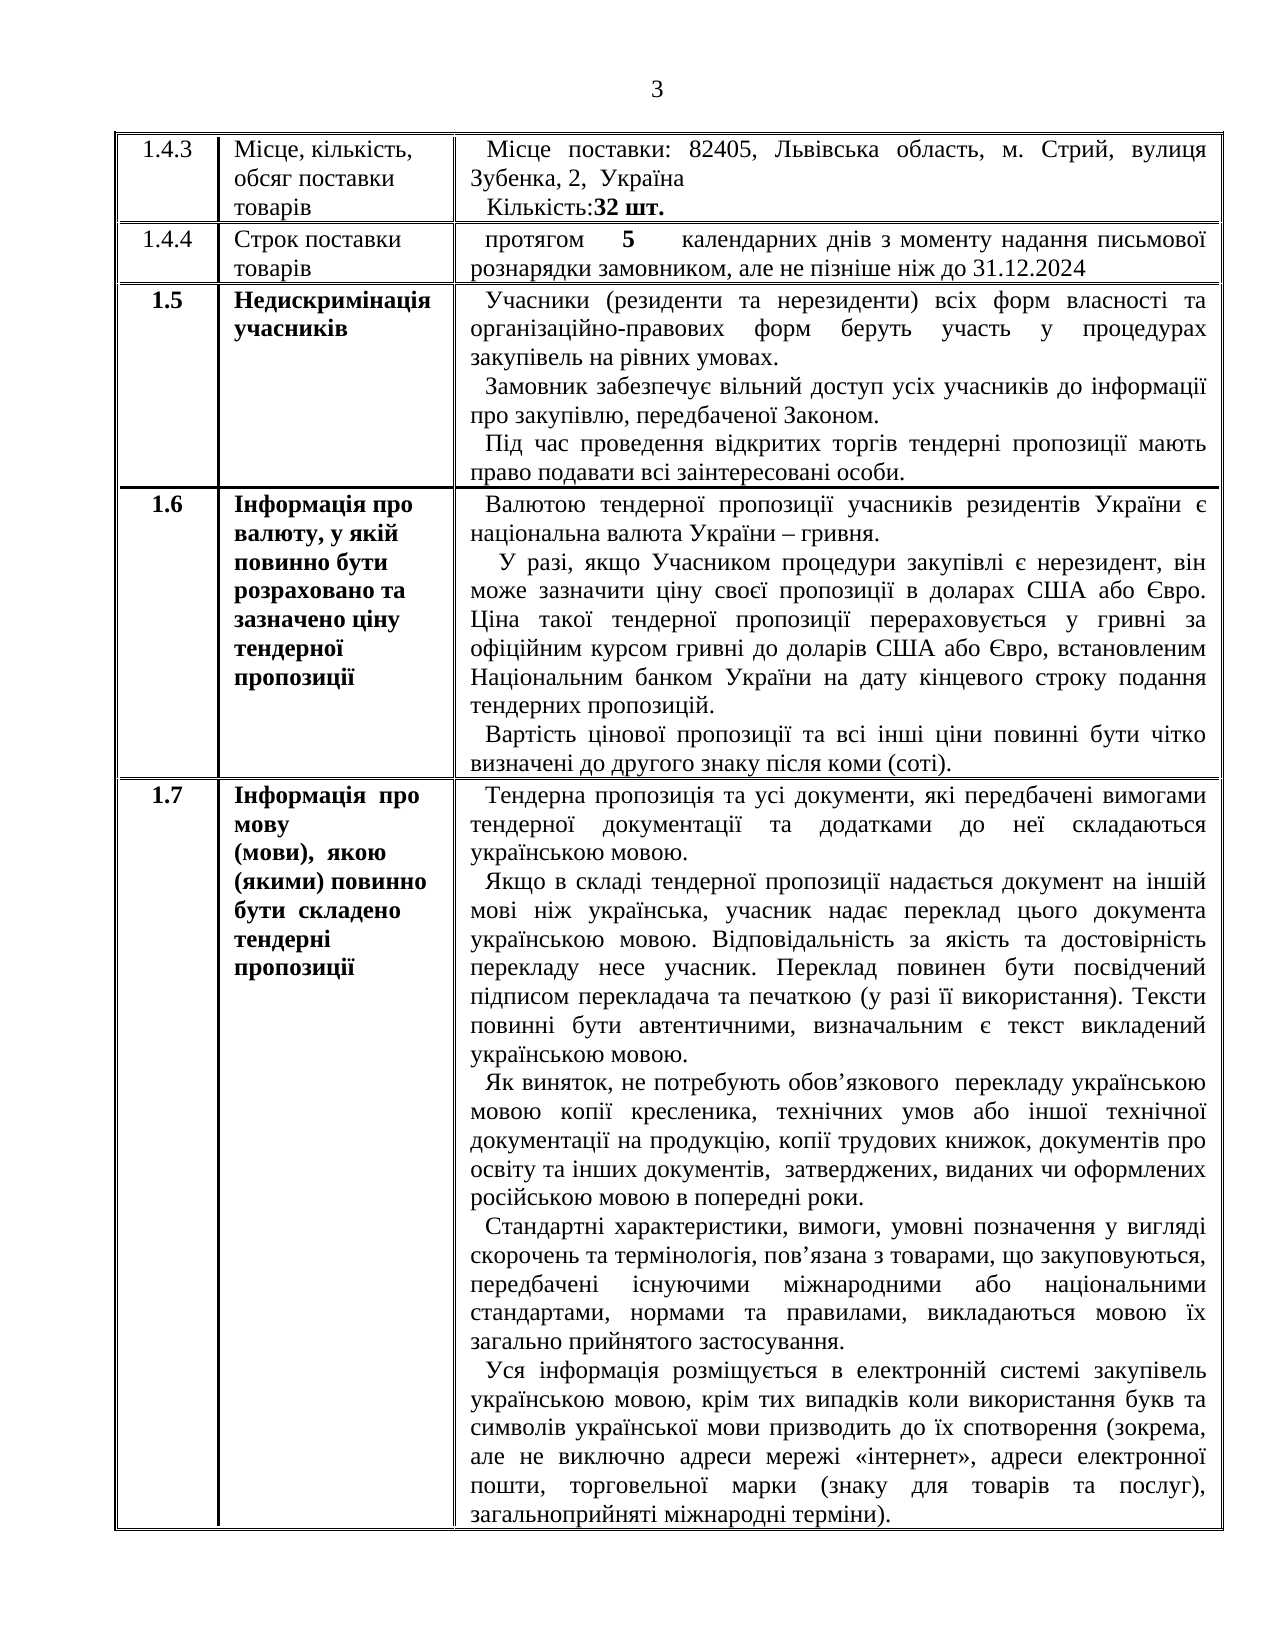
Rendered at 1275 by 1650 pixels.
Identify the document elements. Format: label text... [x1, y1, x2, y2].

table_cell 1.5 [116, 282, 218, 486]
table_cell 1.4.3 [118, 135, 218, 221]
table_cell Тендерна пропозиція та усі документи, які передбачені вимогами тендерної документації та додатками до неї складаються українською мовою. Якщо в складі тендерної пропозиції надається документ на іншій мові ніж українська, учасник надає переклад цього документа українською мовою. Відповідальність за якість та достовірність перекладу несе учасник. Переклад повинен бути посвідчений підписом перекладача та печаткою (у разі її використання). Тексти повинні бути автентичними, визначальним є текст викладений українською мовою. Як виняток, не потребують обов’язкового перекладу українською мовою копії кресленика, технічних умов або іншої технічної документації на продукцію, копії трудових книжок, документів про освіту та інших документів, затверджених, виданих чи оформлених російською мовою в попередні роки. Стандартні характеристики, вимоги, умовні позначення у вигляді скорочень та термінологія, пов’язана з товарами, що закуповуються, передбачені існуючими міжнародними або національними стандартами, нормами та правилами, викладаються мовою їх загально прийнятого застосування. Уся інформація розміщується в електронній системі закупівель українською мовою, крім тих випадків коли використання букв та символів української мови призводить до їх спотворення (зокрема, але не виключно адреси мережі «інтернет», адреси електронної пошти, торговельної марки (знаку для товарів та послуг), загальноприйняті міжнародні терміни). [455, 777, 1222, 1527]
table_cell Місце поставки: 82405, Львівська область, м. Стрий, вулиця Зубенка, 2, Україна Кількість:32 шт. [455, 135, 1221, 221]
table_cell Інформація про мову (мови), якою (якими) повинно бути складено тендерні пропозиції [218, 780, 455, 1527]
table_cell 1.7 [116, 777, 218, 1527]
table_cell Валютою тендерної пропозиції учасників резидентів України є національна валюта України – гривня. У разі, якщо Учасником процедури закупівлі є нерезидент, він може зазначити ціну своєї пропозиції в доларах США або Євро. Ціна такої тендерної пропозиції перераховується у гривні за офіційним курсом гривні до доларів США або Євро, встановленим Національним банком України на дату кінцевого строку подання тендерних пропозицій. Вартість цінової пропозиції та всі інші ціни повинні бути чітко визначені до другого знаку після коми (соті). [456, 486, 1221, 777]
table_cell Місце, кількість, обсяг поставки товарів [218, 135, 455, 221]
table_cell Учасники (резиденти та нерезиденти) всіх форм власності та організаційно-правових форм беруть участь у процедурах закупівель на рівних умовах. Замовник забезпечує вільний доступ усіх учасників до інформації про закупівлю, передбаченої Законом. Під час проведення відкритих торгів тендерні пропозиції мають право подавати всі заінтересовані особи. [455, 282, 1222, 486]
table_cell Строк поставки товарів [220, 224, 453, 282]
table_cell 1.4.4 [116, 221, 218, 282]
table_cell Недискримінація учасників [220, 285, 453, 486]
table_cell 1.6 [118, 486, 217, 777]
table_cell протягом 5 календарних днів з моменту надання письмової рознарядки замовником, але не пізніше ніж до 31.12.2024 [455, 221, 1222, 282]
table_cell Інформація про валюту, у якій повинно бути розраховано та зазначено ціну тендерної пропозиції [220, 489, 453, 777]
